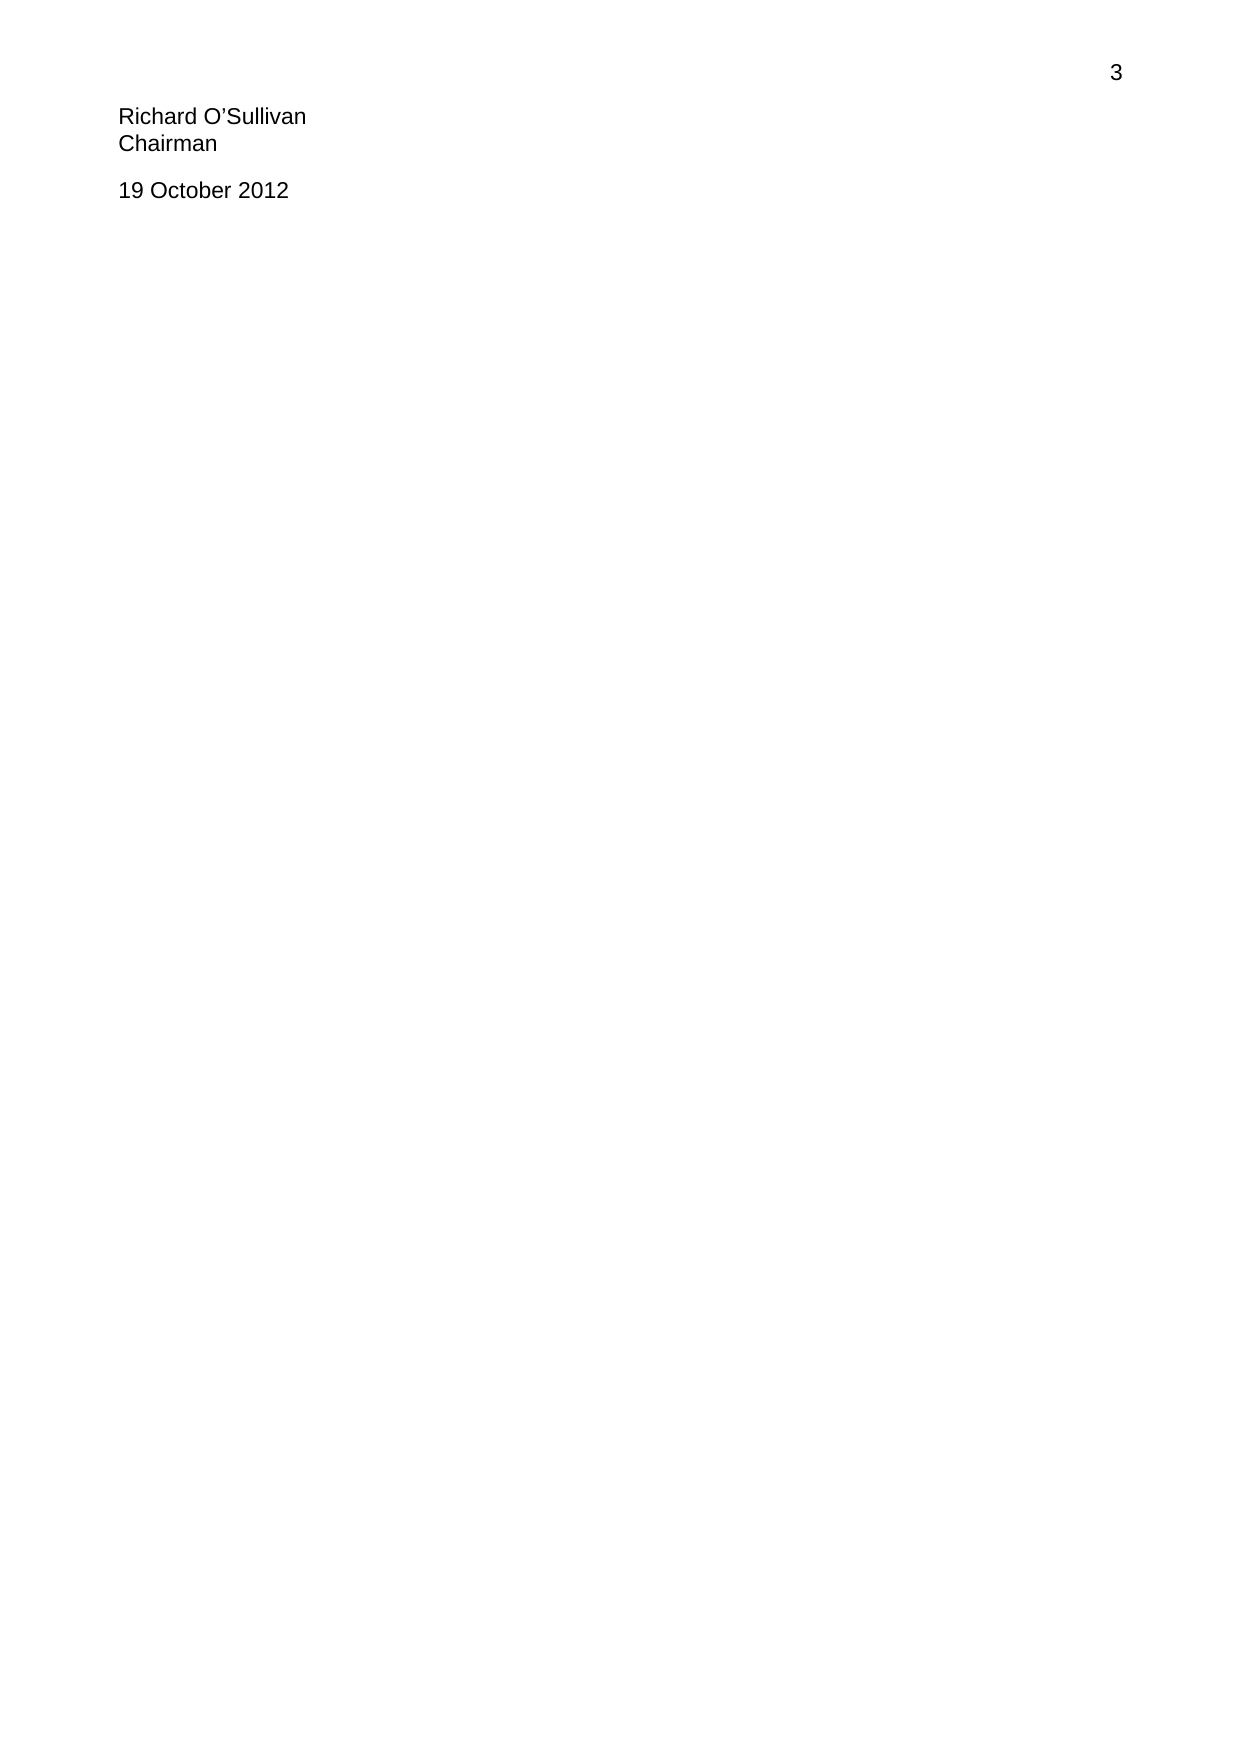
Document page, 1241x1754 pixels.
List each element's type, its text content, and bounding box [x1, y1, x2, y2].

text Richard O’Sullivan Chairman [118, 103, 1122, 156]
text 19 October 2012 [118, 177, 1122, 203]
